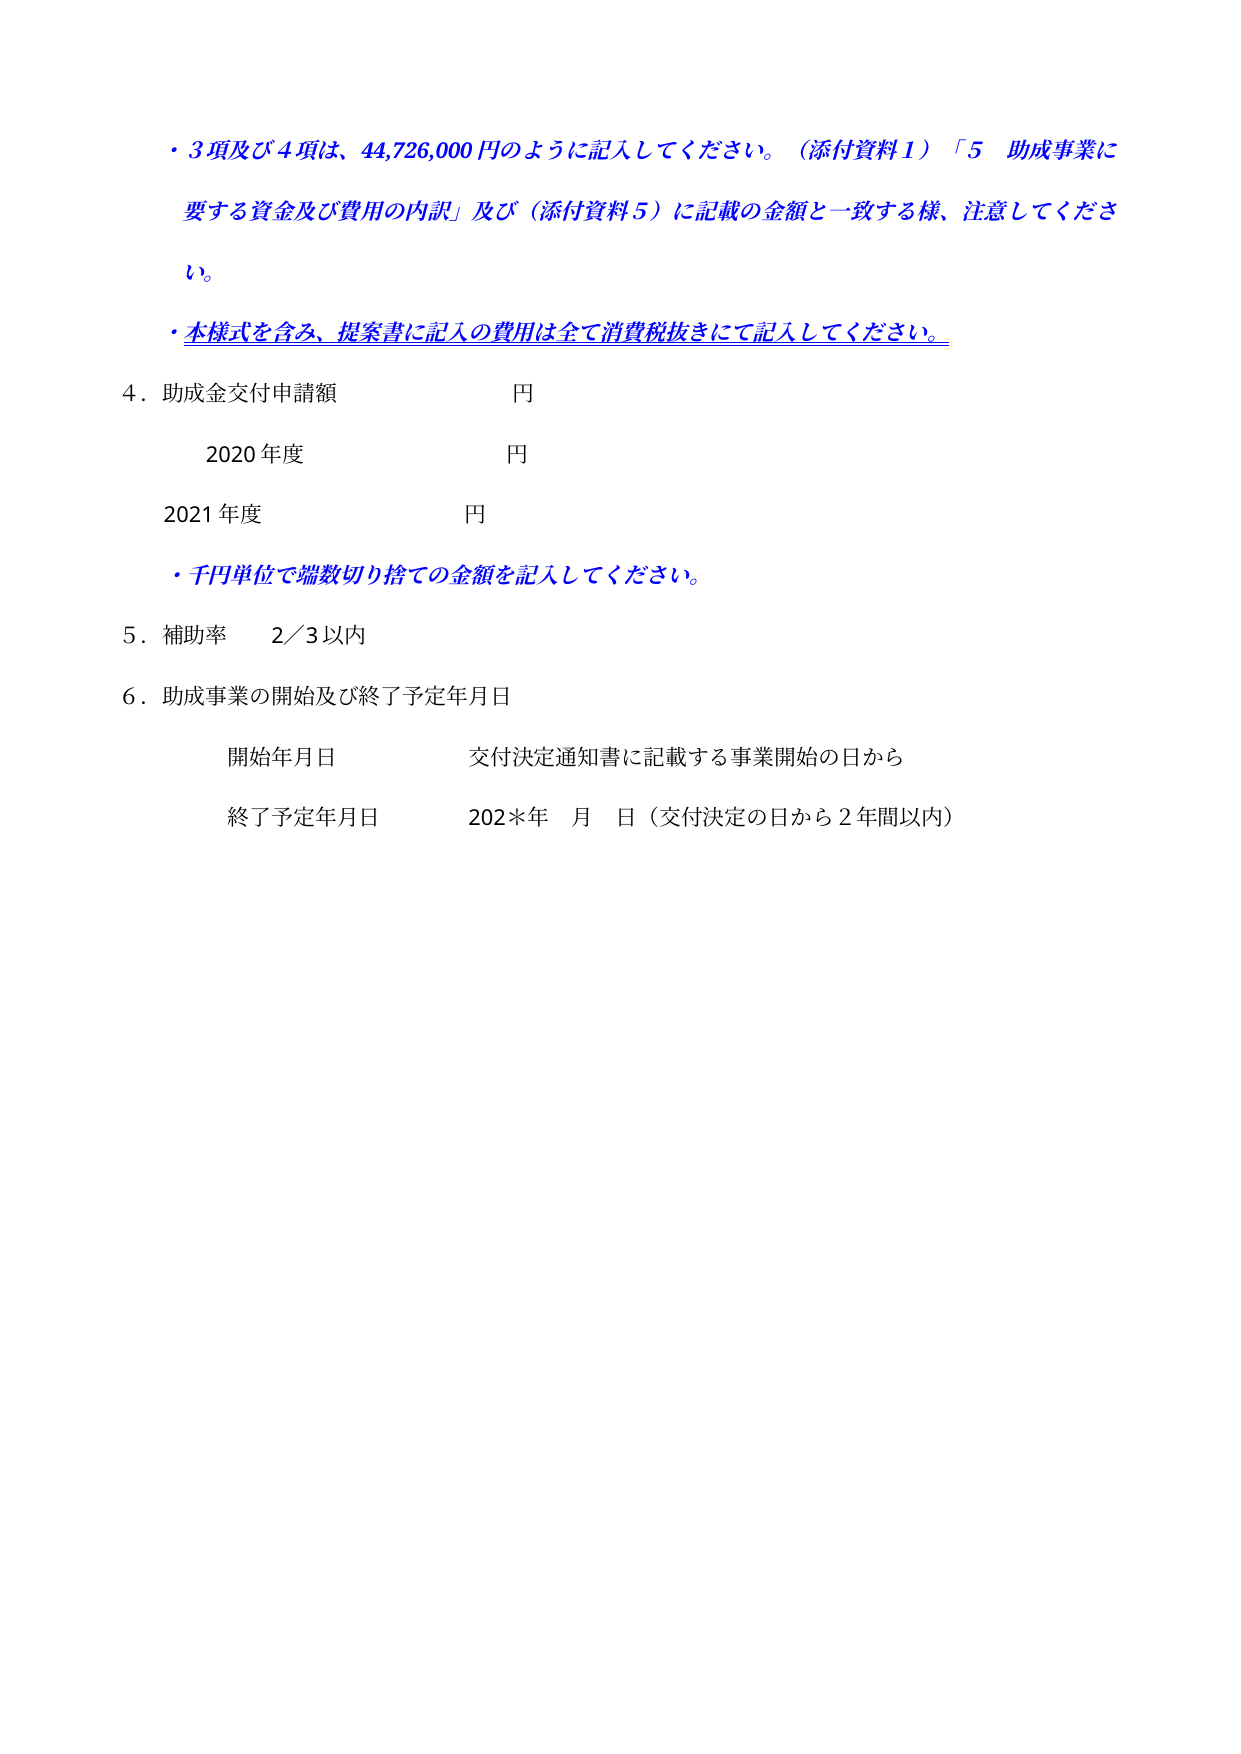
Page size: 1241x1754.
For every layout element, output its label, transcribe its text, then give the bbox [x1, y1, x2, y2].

text 開始年月日 交付決定通知書に記載する事業開始の日から [118, 725, 1122, 786]
text ５．補助率 2／3以内 [118, 604, 1122, 665]
text 終了予定年月日 202＊年 月 日（交付決定の日から２年間以内） [118, 786, 1122, 847]
text ６．助成事業の開始及び終了予定年月日 [118, 665, 1122, 725]
text ・千円単位で端数切り捨ての金額を記入してください。 [164, 543, 1107, 604]
text 2021年度 円 [118, 483, 1122, 543]
text 2020年度 円 [118, 422, 1122, 483]
text ・本様式を含み、提案書に記入の費用は全て消費税抜きにて記入してください。 [162, 301, 1107, 362]
text ４．助成金交付申請額 円 [118, 362, 1122, 422]
text ・３項及び４項は、44,726,000円のように記入してください。（添付資料１）「５ 助成事業に要する資金及び費用の内訳」及び（添付資料５）に記載の金額と一致する様、注意してください。 [161, 119, 1122, 301]
